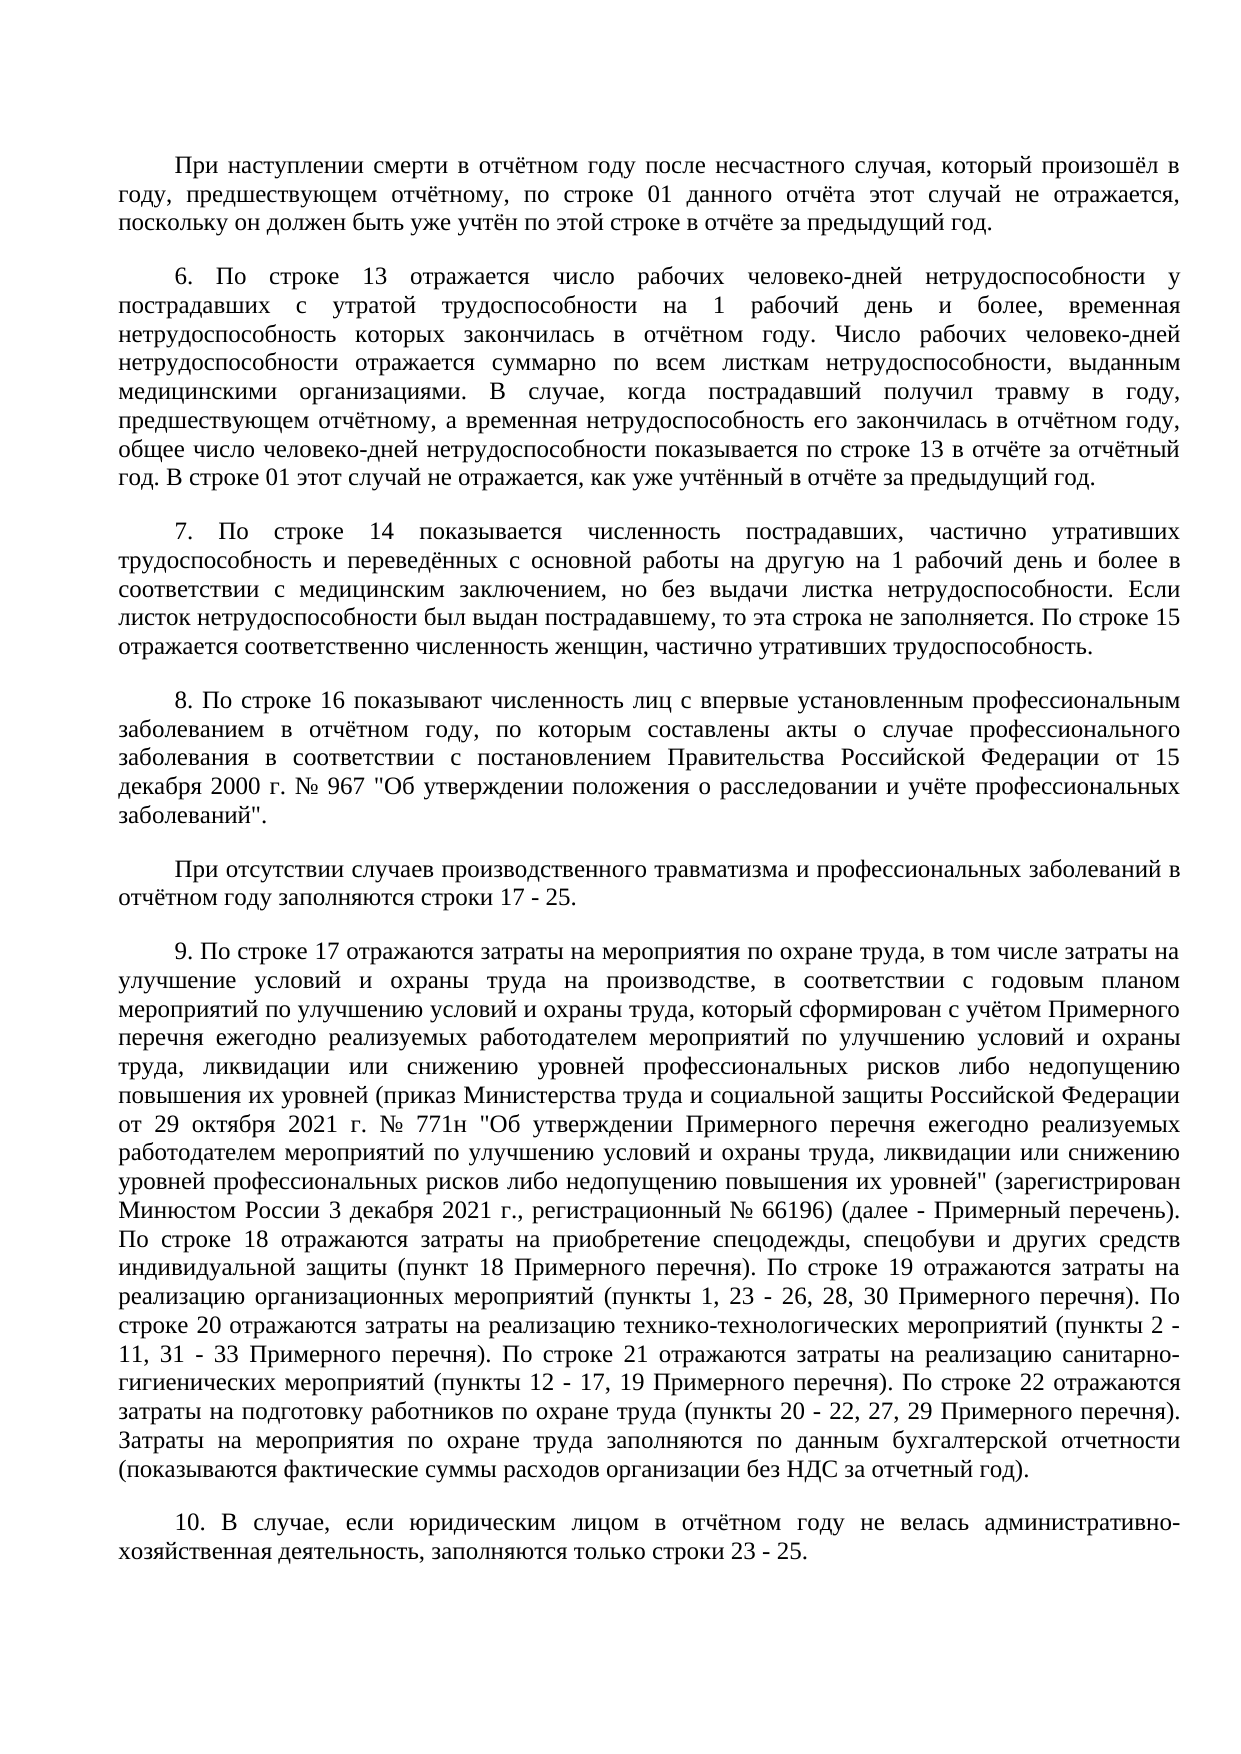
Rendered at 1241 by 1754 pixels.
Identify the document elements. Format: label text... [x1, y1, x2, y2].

text 9. По строке 17 отражаются затраты на мероприятия по охране труда, в том числе затраты на улучшение условий и охраны труда на производстве, в соответствии с годовым планом мероприятий по улучшению условий и охраны труда, который сформирован с учётом Примерного перечня ежегодно реализуемых работодателем мероприятий по улучшению условий и охраны труда, ликвидации или снижению уровней профессиональных рисков либо недопущению повышения их уровней (приказ Министерства труда и социальной защиты Российской Федерации от 29 октября 2021 г. № 771н "Об утверждении Примерного перечня ежегодно реализуемых работодателем мероприятий по улучшению условий и охраны труда, ликвидации или снижению уровней профессиональных рисков либо недопущению повышения их уровней" (зарегистрирован Минюстом России 3 декабря 2021 г., регистрационный № 66196) (далее - Примерный перечень). По строке 18 отражаются затраты на приобретение спецодежды, спецобуви и других средств индивидуальной защиты (пункт 18 Примерного перечня). По строке 19 отражаются затраты на реализацию организационных мероприятий (пункты 1, 23 - 26, 28, 30 Примерного перечня). По строке 20 отражаются затраты на реализацию технико-технологических мероприятий (пункты 2 - 11, 31 - 33 Примерного перечня). По строке 21 отражаются затраты на реализацию санитарно-гигиенических мероприятий (пункты 12 - 17, 19 Примерного перечня). По строке 22 отражаются затраты на подготовку работников по охране труда (пункты 20 - 22, 27, 29 Примерного перечня). Затраты на мероприятия по охране труда заполняются по данным бухгалтерской отчетности (показываются фактические суммы расходов организации без НДС за отчетный год). [118, 936, 1181, 1482]
text 8. По строке 16 показывают численность лиц с впервые установленным профессиональным заболеванием в отчётном году, по которым составлены акты о случае профессионального заболевания в соответствии с постановлением Правительства Российской Федерации от 15 декабря 2000 г. № 967 "Об утверждении положения о расследовании и учёте профессиональных заболеваний". [118, 685, 1181, 829]
text 7. По строке 14 показывается численность пострадавших, частично утративших трудоспособность и переведённых с основной работы на другую на 1 рабочий день и более в соответствии с медицинским заключением, но без выдачи листка нетрудоспособности. Если листок нетрудоспособности был выдан пострадавшему, то эта строка не заполняется. По строке 15 отражается соответственно численность женщин, частично утративших трудоспособность. [118, 516, 1181, 660]
text При наступлении смерти в отчётном году после несчастного случая, который произошёл в году, предшествующем отчётному, по строке 01 данного отчёта этот случай не отражается, поскольку он должен быть уже учтён по этой строке в отчёте за предыдущий год. [118, 150, 1181, 236]
text 10. В случае, если юридическим лицом в отчётном году не велась административно-хозяйственная деятельность, заполняются только строки 23 - 25. [118, 1507, 1181, 1565]
text 6. По строке 13 отражается число рабочих человеко-дней нетрудоспособности у пострадавших с утратой трудоспособности на 1 рабочий день и более, временная нетрудоспособность которых закончилась в отчётном году. Число рабочих человеко-дней нетрудоспособности отражается суммарно по всем листкам нетрудоспособности, выданным медицинскими организациями. В случае, когда пострадавший получил травму в году, предшествующем отчётному, а временная нетрудоспособность его закончилась в отчётном году, общее число человеко-дней нетрудоспособности показывается по строке 13 в отчёте за отчётный год. В строке 01 этот случай не отражается, как уже учтённый в отчёте за предыдущий год. [118, 261, 1181, 491]
text При отсутствии случаев производственного травматизма и профессиональных заболеваний в отчётном году заполняются строки 17 - 25. [118, 854, 1181, 911]
